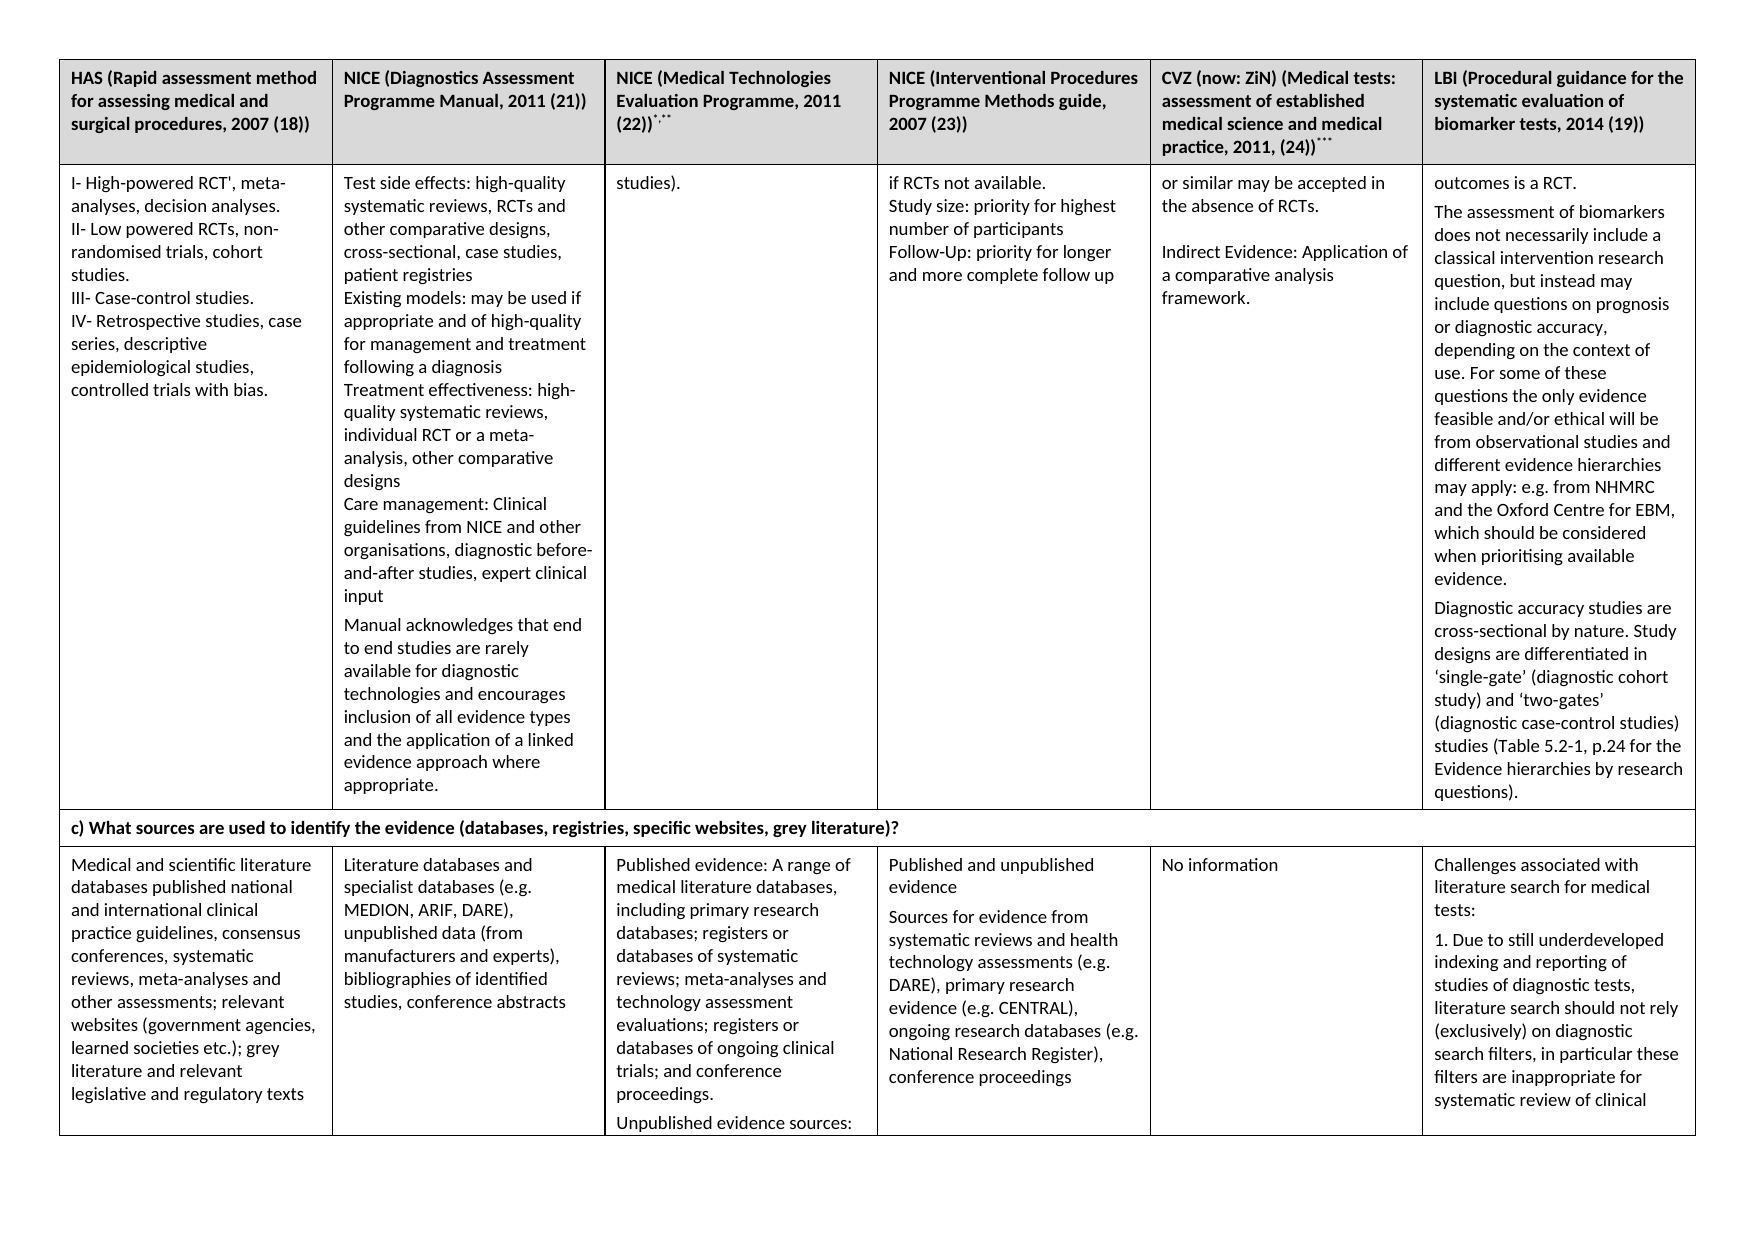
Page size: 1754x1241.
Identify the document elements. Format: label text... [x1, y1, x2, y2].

table_header NICE (Diagnostics Assessment Programme Manual, 2011 (21)) [333, 60, 604, 164]
table_header NICE (Interventional Procedures Programme Methods guide, 2007 (23)) [878, 60, 1150, 164]
table_header LBI (Procedural guidance for the systematic evaluation of biomarker tests, 2014 (19)) [1423, 60, 1695, 164]
table_header NICE (Medical Technologies Evaluation Programme, 2011 (22))*,** [606, 60, 877, 164]
table_cell c) What sources are used to identify the evidence (databases, registries, specific websites, grey literature)? [60, 810, 1695, 846]
table_cell Primary clinical research or secondary research (such as evidence synthesis, network meta-analysis, modelling studies). [606, 165, 877, 809]
table_header HAS (Rapid assessment method for assessing medical and surgical procedures, 2007 (18)) [60, 60, 332, 164]
table_header CVZ (now: ZiN) (Medical tests: assessment of established medical science and medical practice, 2011, (24))*** [1151, 60, 1422, 164]
table_cell No information [1151, 847, 1422, 1135]
